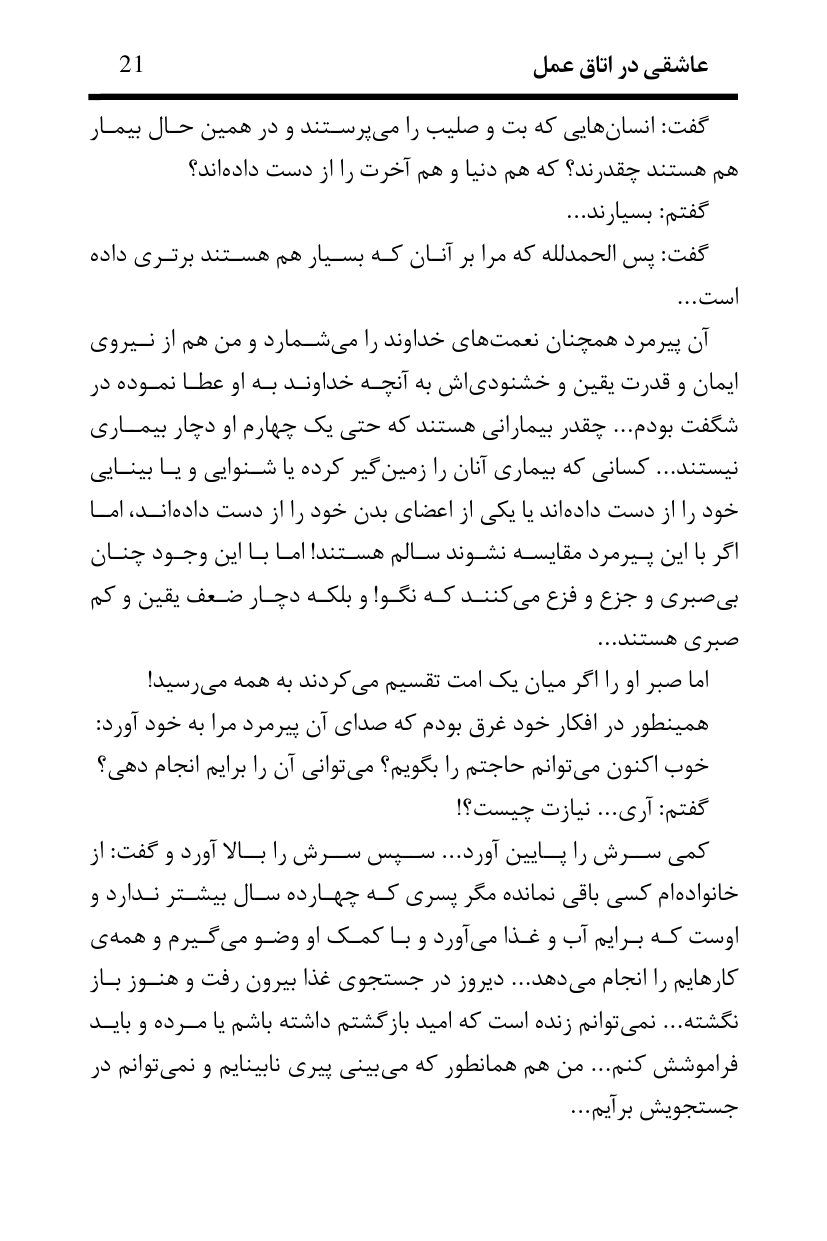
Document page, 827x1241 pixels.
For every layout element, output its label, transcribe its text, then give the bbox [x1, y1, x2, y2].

text خوب اکنون می‌توانم حاجتم را بگویم؟ می‌توانی آن را برایم انجام دهی؟ [89, 748, 738, 790]
text گفتم: آری... نیازت چیست؟! [89, 790, 738, 833]
text همینطور در افکار خود غرق بودم که صدای آن پیرمرد مرا به خود آورد: [89, 705, 738, 748]
text گفت: پس الحمدلله که مرا بر آنان که بسیار هم هستند برتری داده است... [89, 236, 738, 322]
text اما صبر او را اگر میان یک امت تقسیم می‌کردند به همه می‌رسید! [89, 662, 738, 705]
text گفتم: بسیارند... [89, 194, 738, 236]
text گفت: انسان‌هایی که بت و صلیب را می‌پرستند و در همین حال بیمار هم هستند چقدرند؟ که هم دنیا و هم آخرت را از دست داده‌اند؟ [89, 109, 738, 194]
text آن پیرمرد همچنان نعمت‌های خداوند را می‌شمارد و من هم از نیروی ایمان و قدرت یقین و خشنودی‌اش به آنچه خداوند به او عطا نموده در شگفت بودم... چقدر بیمارانی هستند که حتی یک چهارم او دچار بیماری نیستند... کسانی که بیماری آنان را زمین‌گیر کرده یا شنوایی و یا بینایی خود را از دست داده‌اند یا یکی از اعضای بدن خود را از دست داده‌اند، اما اگر با این پیرمرد مقایسه نشوند سالم هستند! اما با این وجود چنان بی‌صبری و جزع و فزع می‌کنند که نگو! و بلکه دچار ضعف یقین و کم صبری هستند... [89, 322, 738, 662]
text کمی سرش را پایین آورد... سپس سرش را بالا آورد و گفت: از خانواده‌ام کسی باقی نمانده مگر پسری که چهارده سال بیشتر ندارد و اوست که برایم آب و غذا می‌آورد و با کمک او وضو می‌گیرم و همه‌ی کارهایم را انجام می‌دهد... دیروز در جستجوی غذا بیرون رفت و هنوز باز نگشته... نمی‌توانم زنده است که امید بازگشتم داشته باشم یا مرده و باید فراموشش کنم... من هم همانطور که می‌بینی پیری نابینایم و نمی‌توانم در جستجویش برآیم... [89, 833, 738, 1131]
